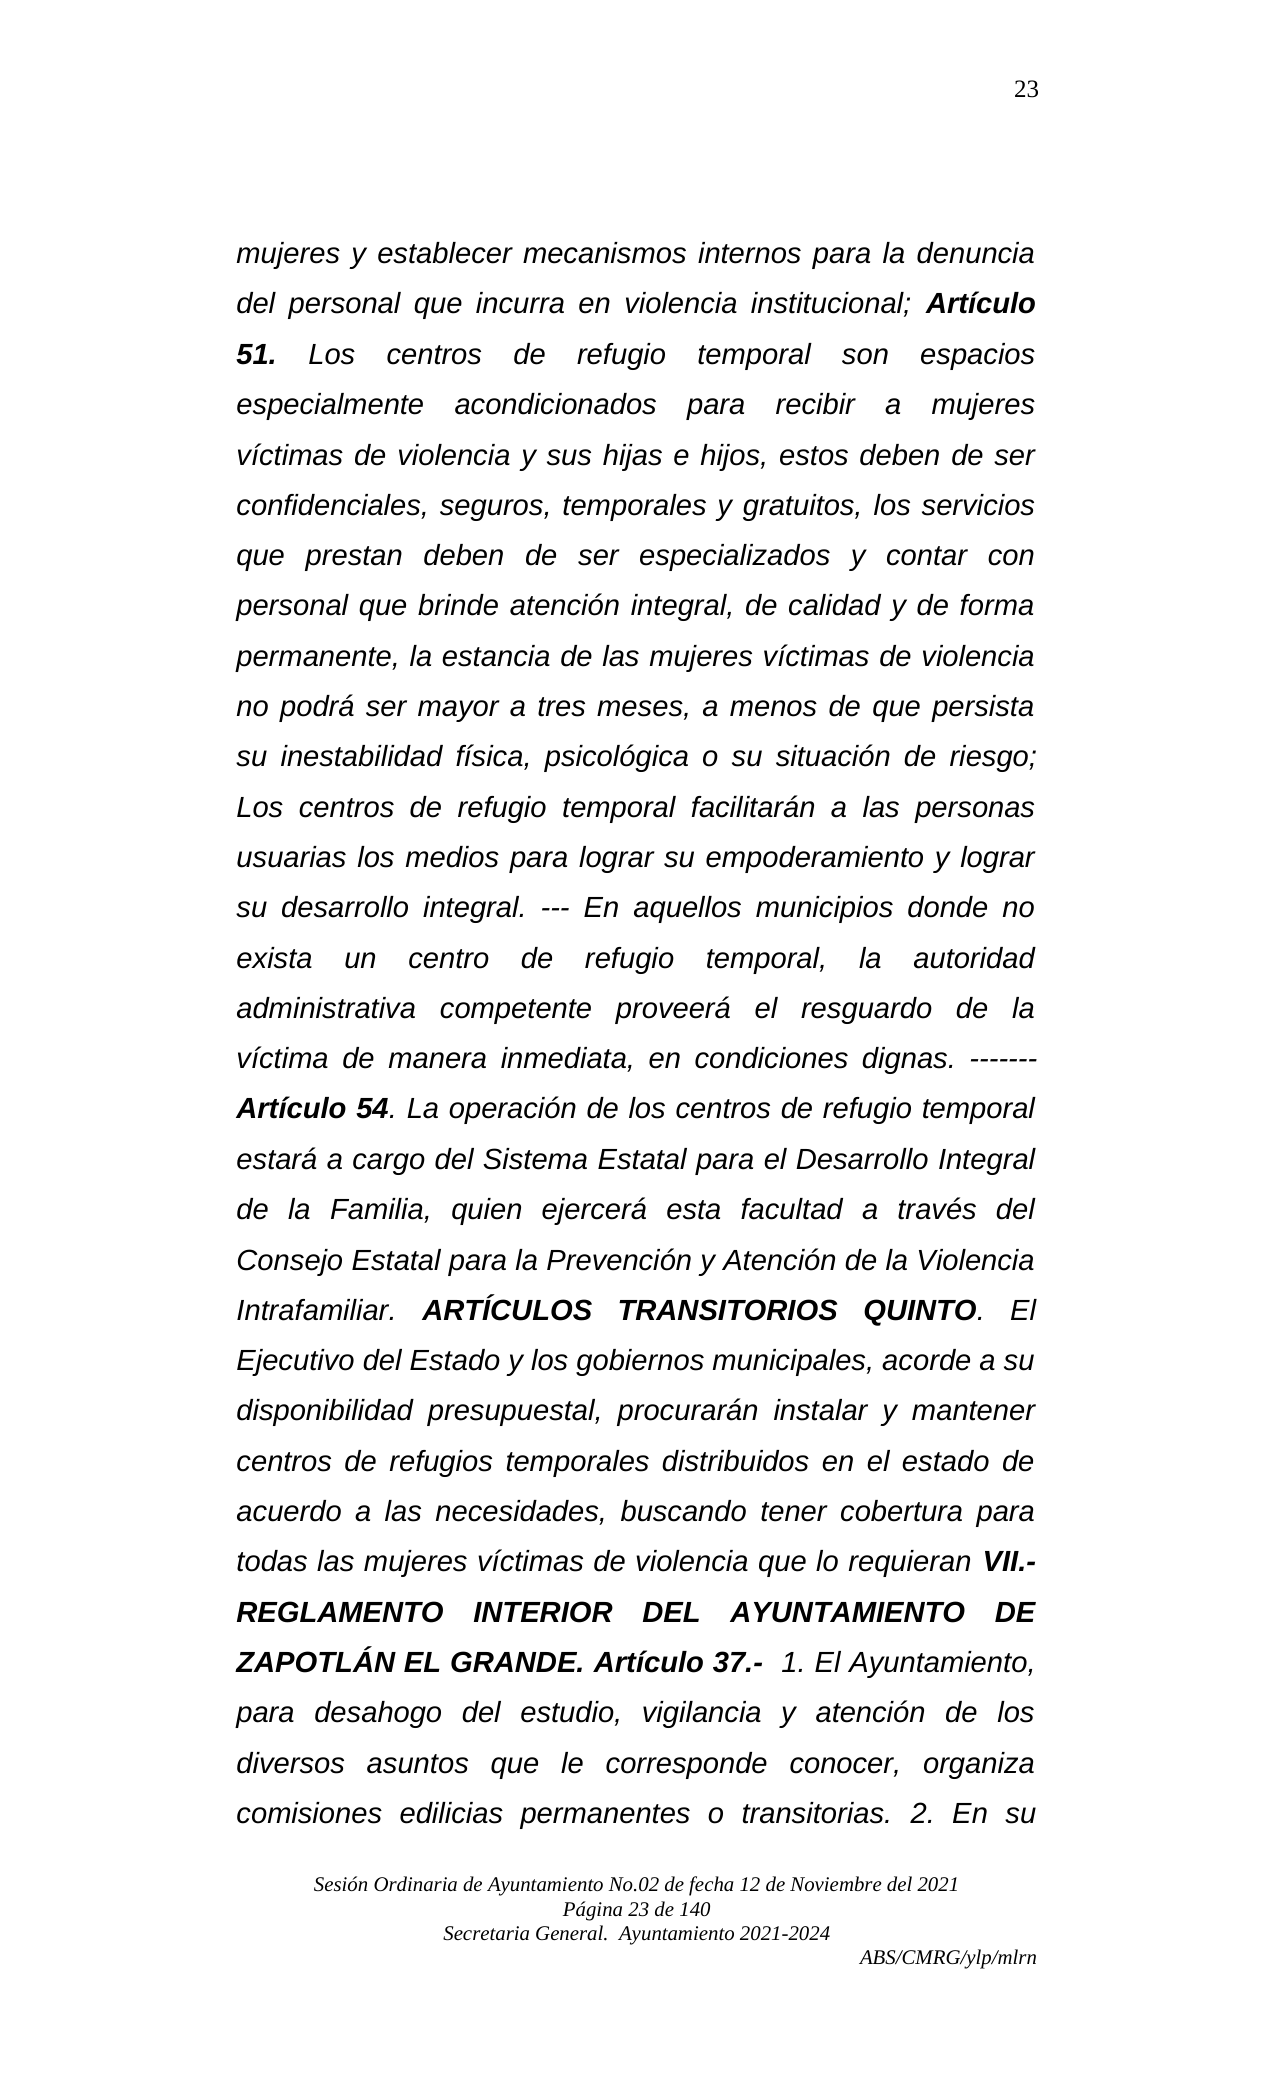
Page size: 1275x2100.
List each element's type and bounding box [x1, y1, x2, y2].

text [236, 236, 1039, 1829]
